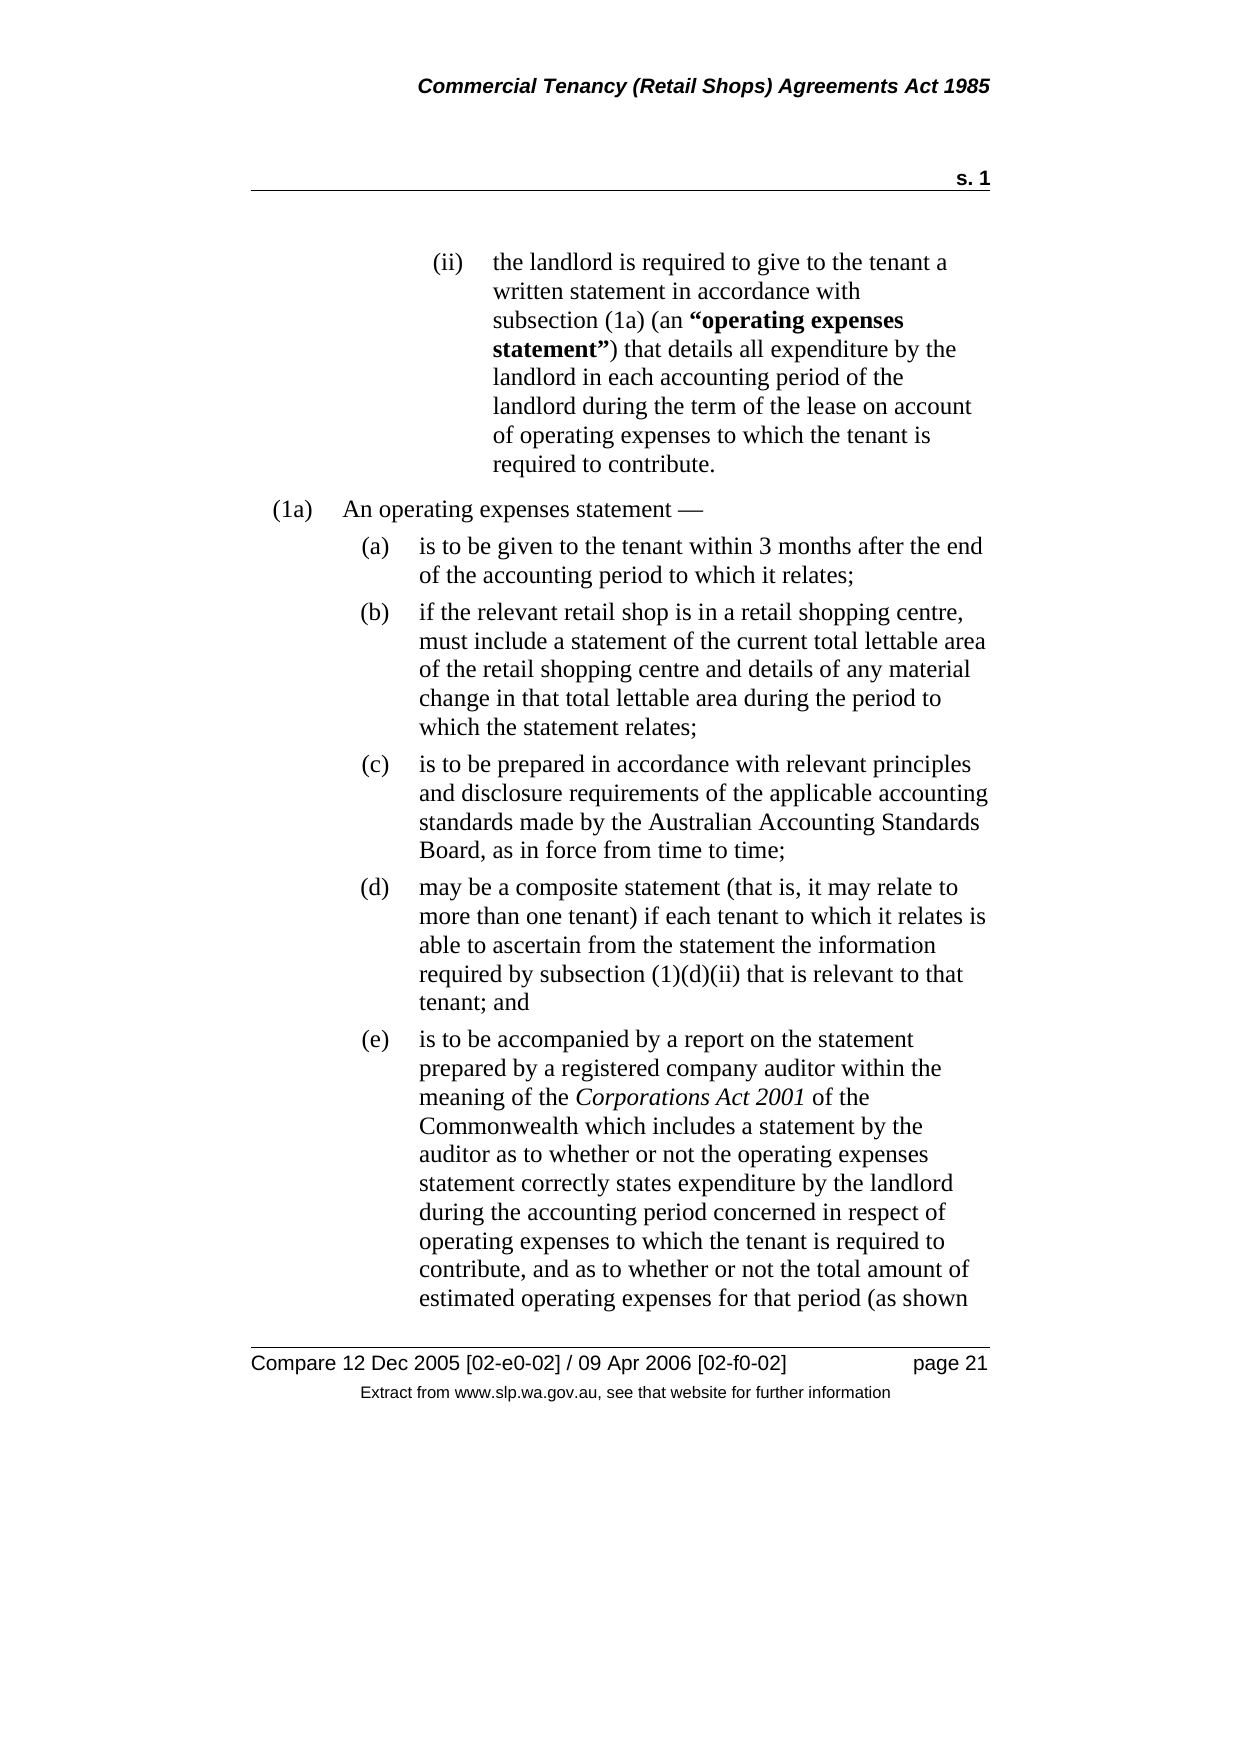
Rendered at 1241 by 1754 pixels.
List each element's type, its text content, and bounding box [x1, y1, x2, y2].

text (a) is to be given to the tenant within 3 months after the end of the accounting period to which it relates; [251, 531, 990, 589]
text (b) if the relevant retail shop is in a retail shopping centre, must include a statement of the current total lettable area of the retail shopping centre and details of any material change in that total lettable area during the period to which the statement relates; [251, 597, 990, 741]
text (ii) the landlord is required to give to the tenant a written statement in accordance with subsection (1a) (an “operating expenses statement”) that details all expenditure by the landlord in each accounting period of the landlord during the term of the lease on account of operating expenses to which the tenant is required to contribute. [251, 247, 990, 477]
text (d) may be a composite statement (that is, it may relate to more than one tenant) if each tenant to which it relates is able to ascertain from the statement the information required by subsection (1)(d)(ii) that is relevant to that tenant; and [251, 872, 990, 1016]
text (c) is to be prepared in accordance with relevant principles and disclosure requirements of the applicable accounting standards made by the Australian Accounting Standards Board, as in force from time to time; [251, 749, 990, 864]
text (1a) An operating expenses statement — [251, 494, 990, 523]
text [251, 1024, 990, 1312]
